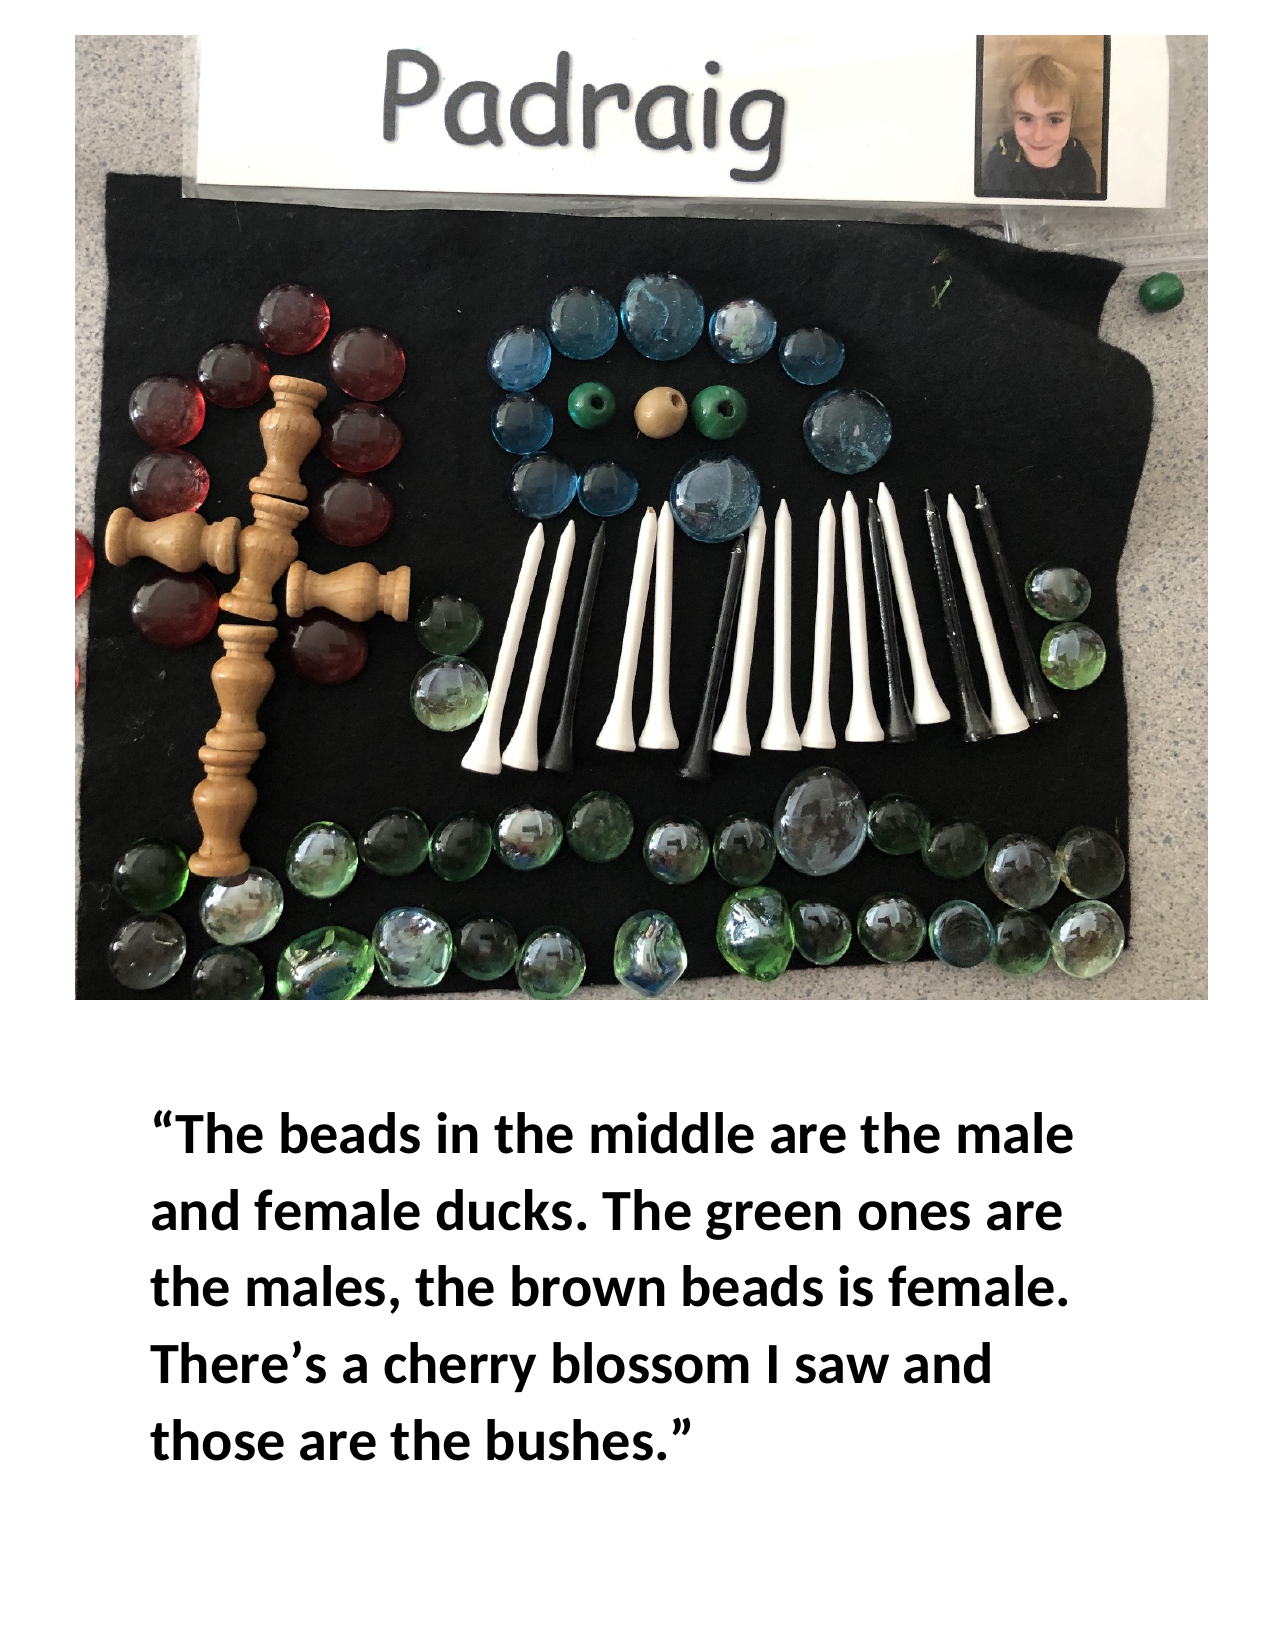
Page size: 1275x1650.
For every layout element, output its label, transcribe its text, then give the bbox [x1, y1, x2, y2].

picture [75, 35, 1208, 1000]
text “The beads in the middle are the male and female ducks. The green ones are the males, the brown beads is female. There’s a cherry blossom I saw and those are the bushes.” [150, 1096, 1125, 1475]
